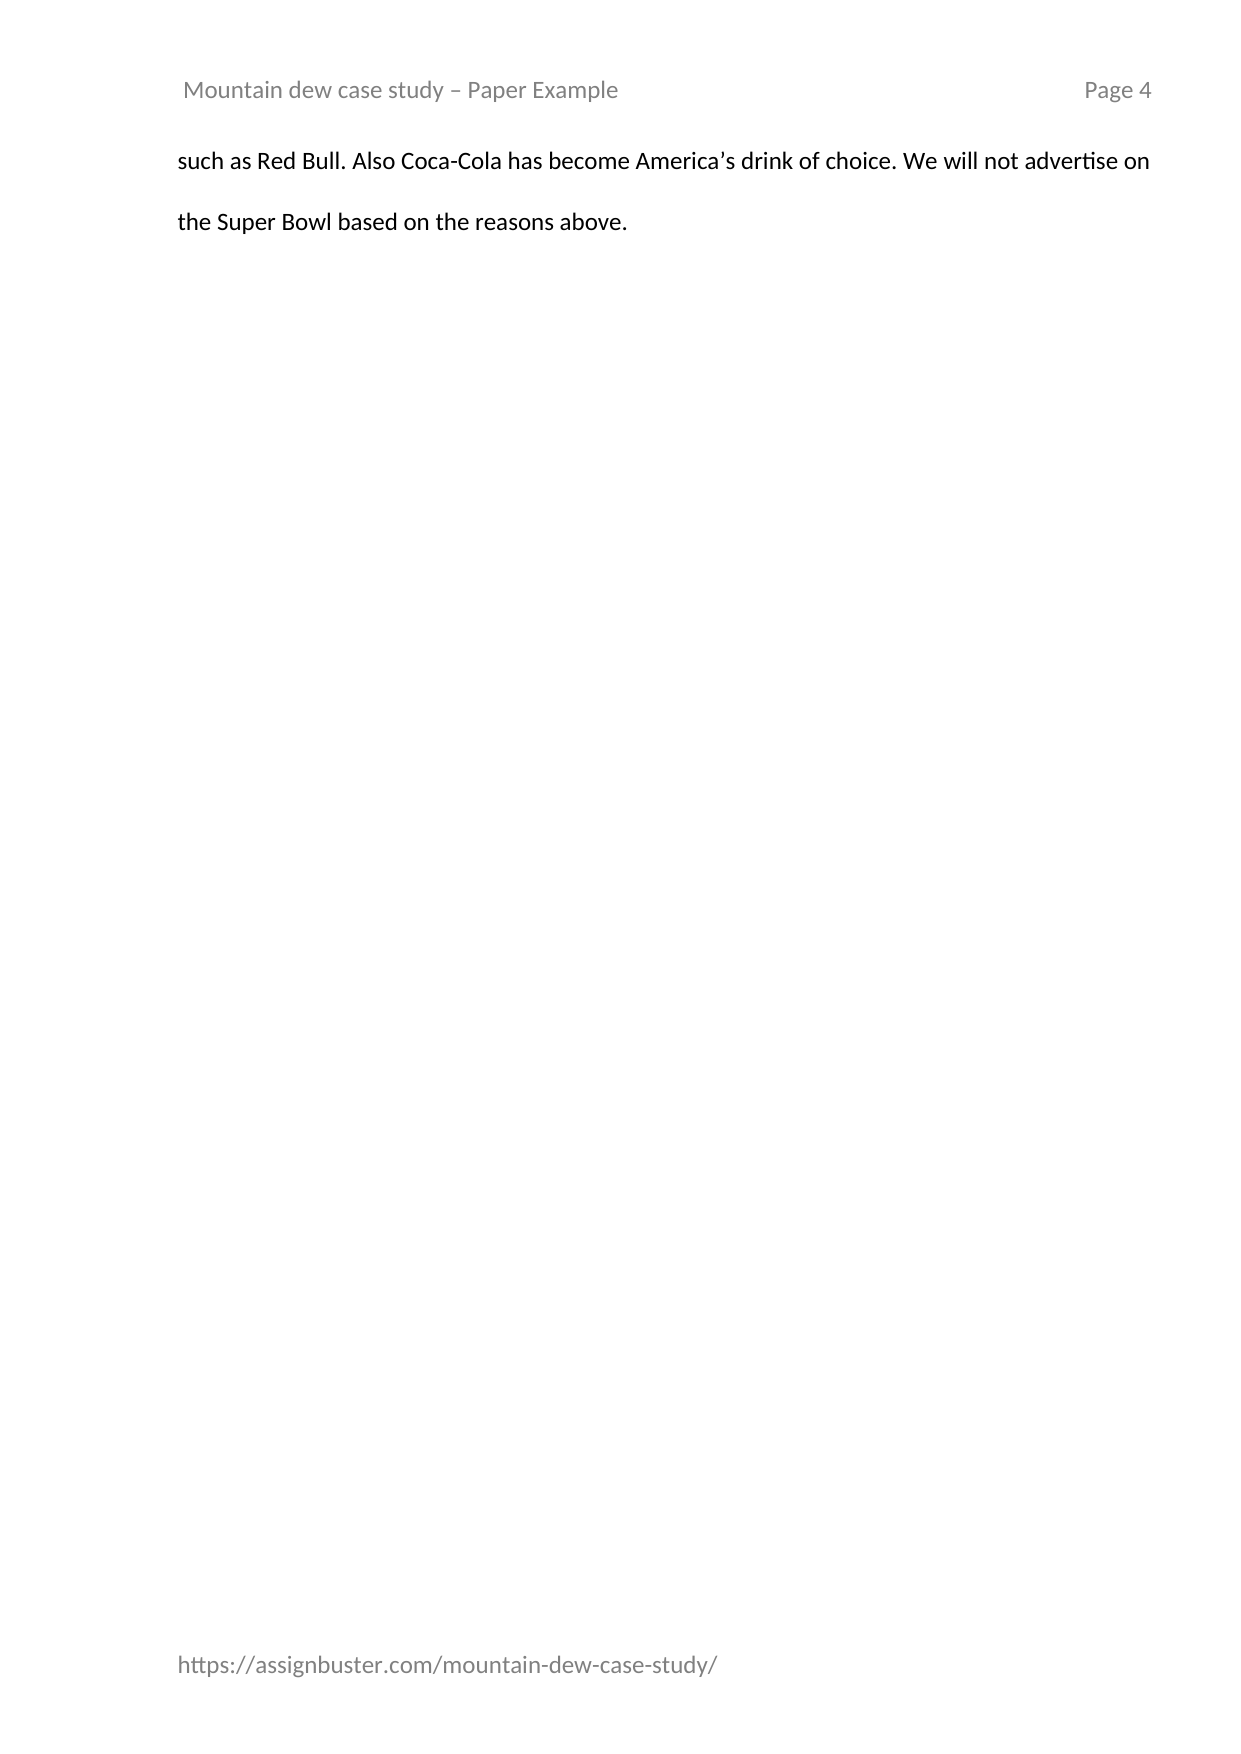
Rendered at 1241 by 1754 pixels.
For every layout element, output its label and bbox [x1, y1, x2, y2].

text [177, 145, 1152, 237]
